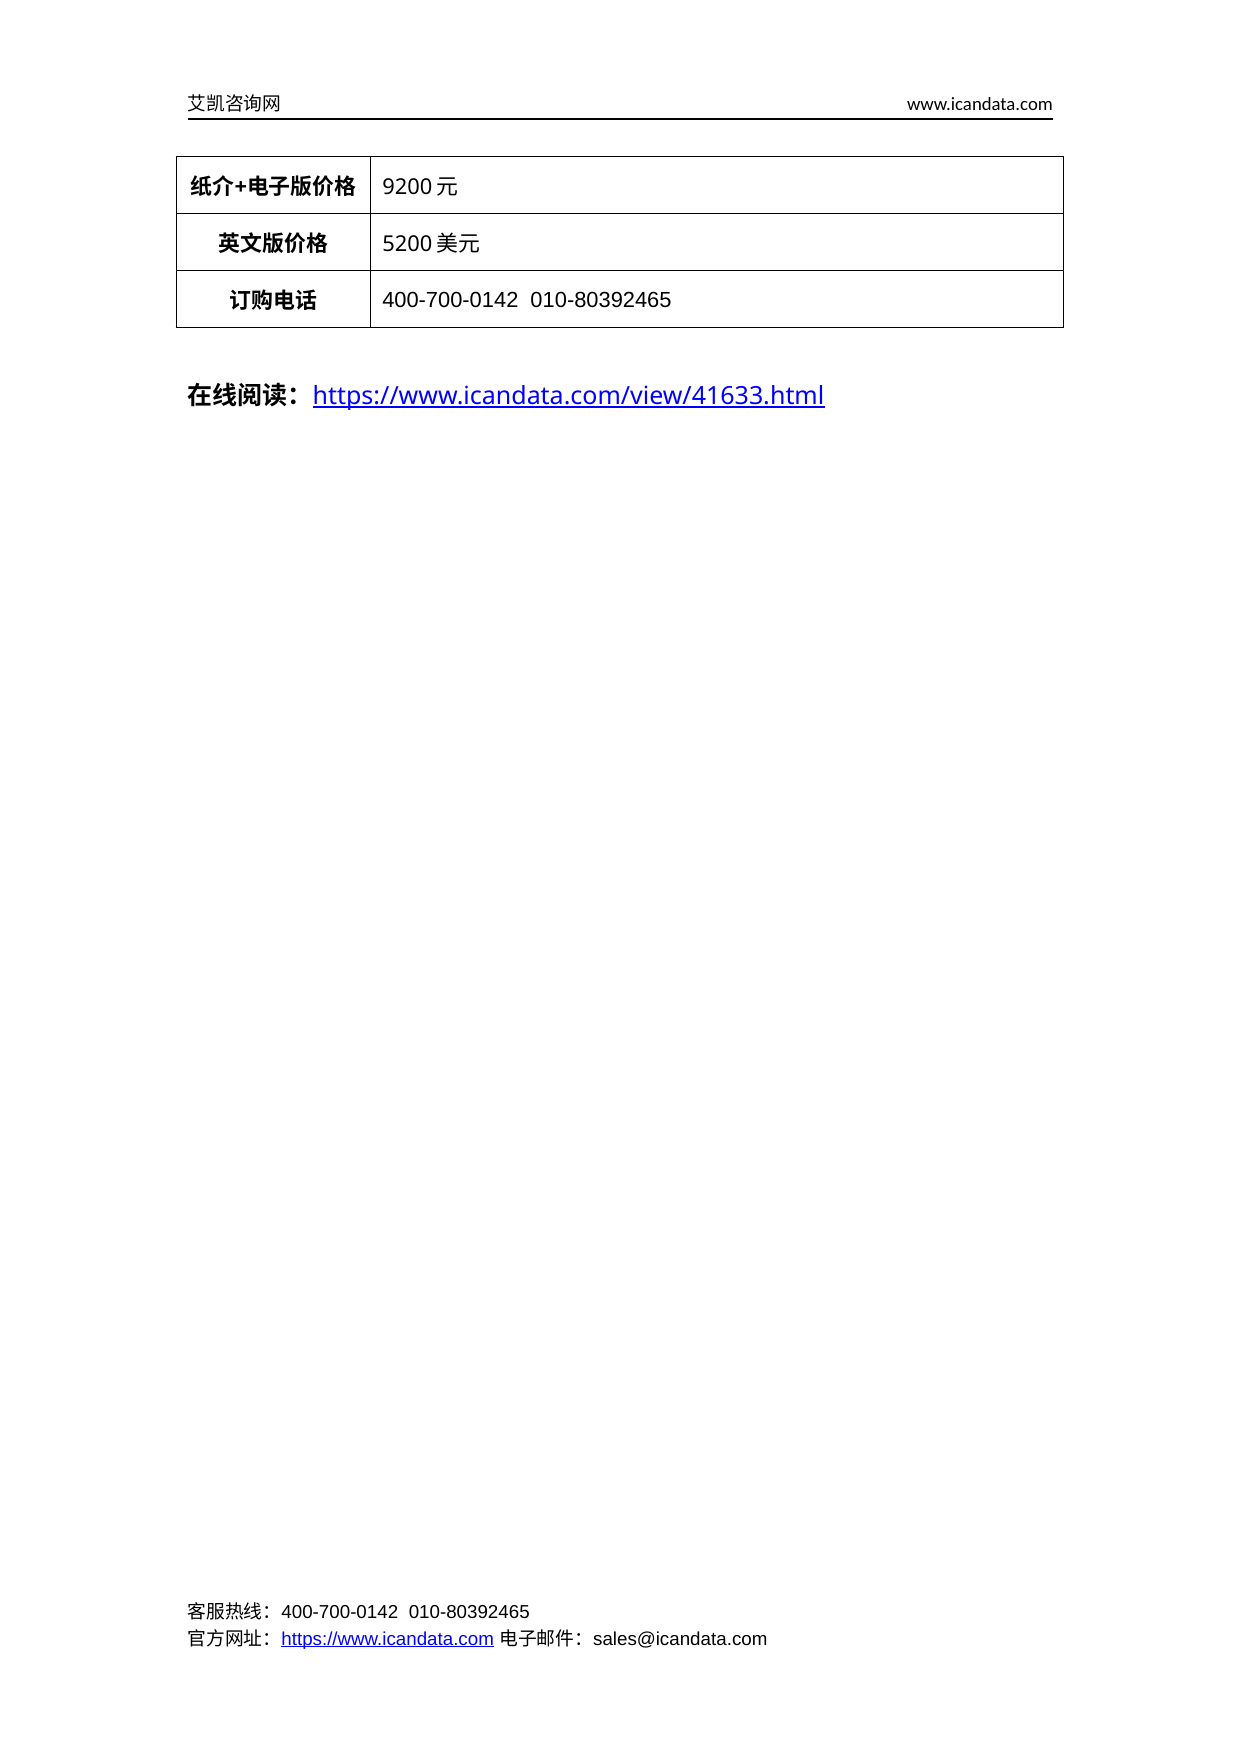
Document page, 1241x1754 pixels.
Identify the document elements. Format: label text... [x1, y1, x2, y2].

table_cell 纸介+电子版价格 [177, 157, 370, 213]
table_cell 400-700-0142 010-80392465 [371, 271, 1063, 327]
text 在线阅读：https://www.icandata.com/view/41633.html [187, 361, 1053, 426]
table_cell 5200美元 [371, 214, 1063, 270]
table_cell 9200元 [371, 157, 1063, 213]
table_cell 订购电话 [177, 271, 370, 327]
table_cell 英文版价格 [177, 214, 370, 270]
